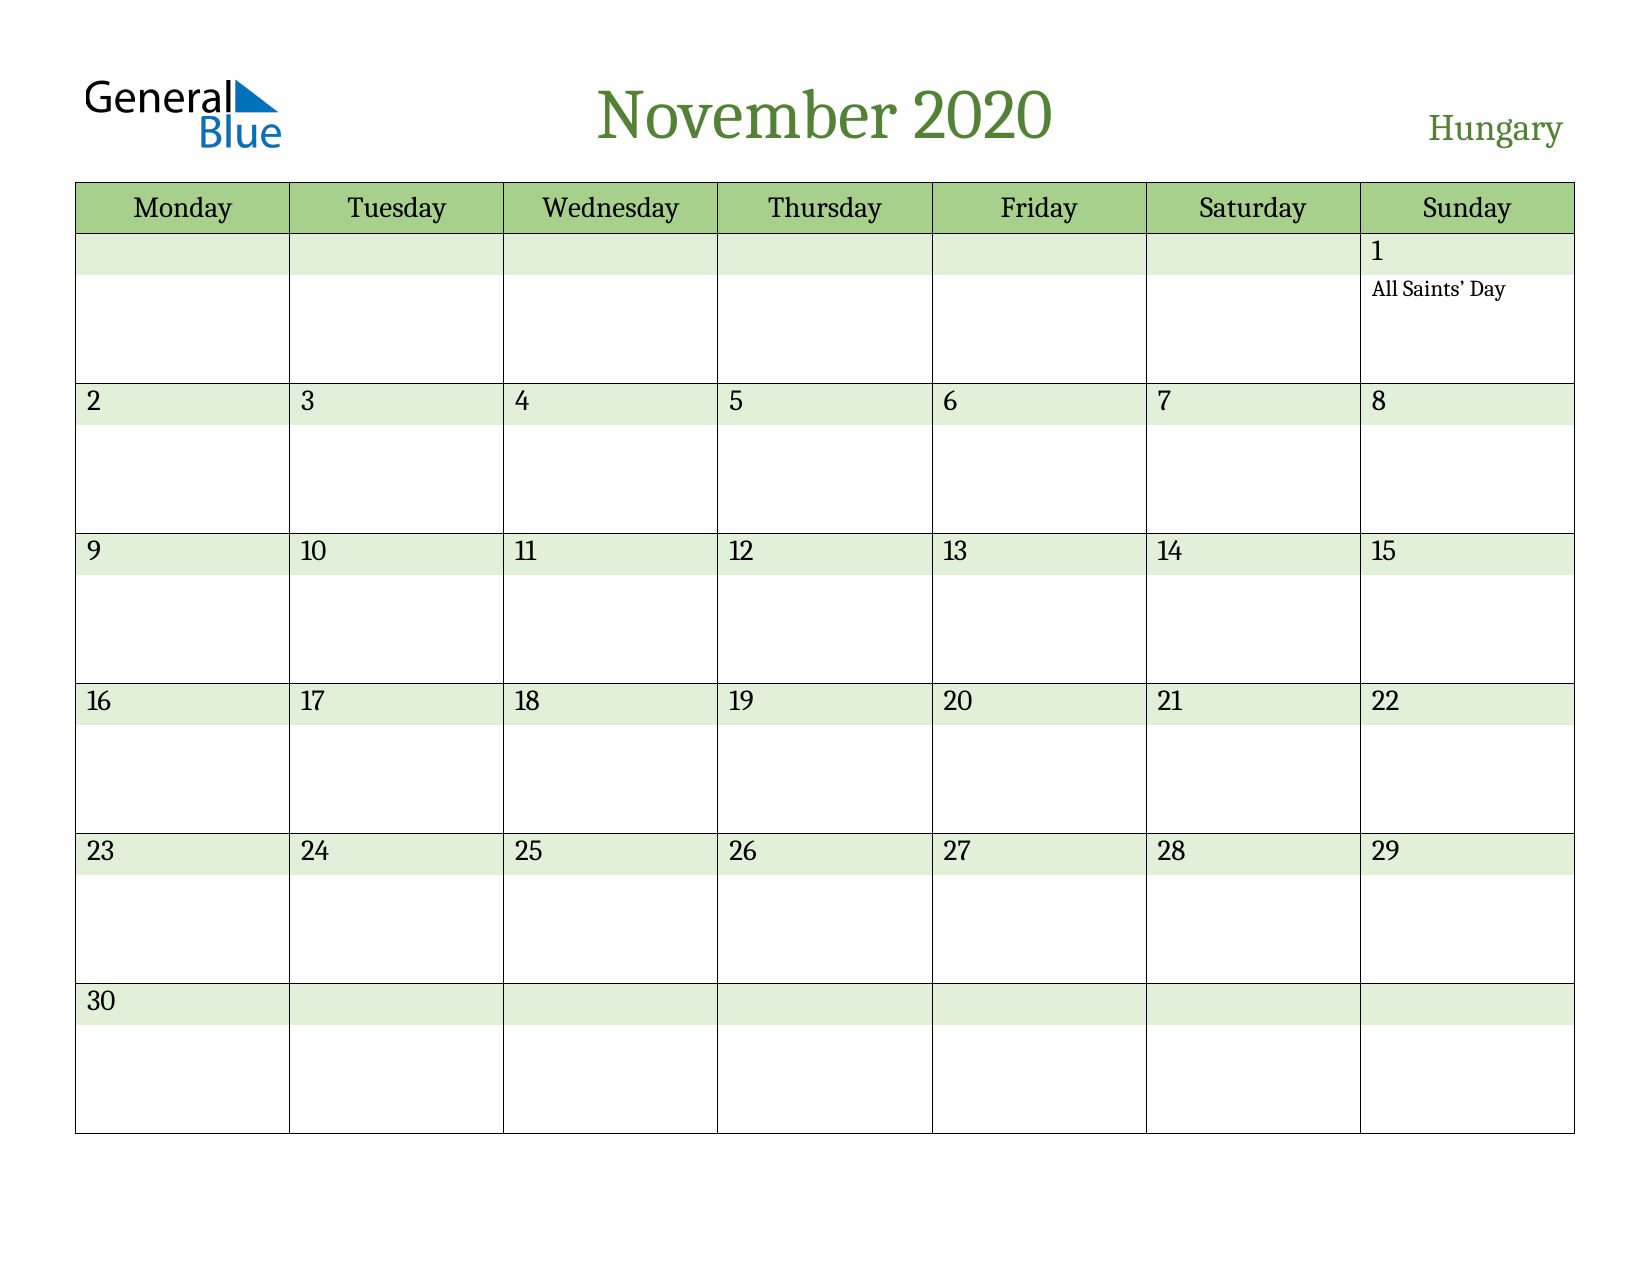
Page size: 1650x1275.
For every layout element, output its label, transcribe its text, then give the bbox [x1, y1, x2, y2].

table_cell [290, 875, 503, 983]
table_cell 14 [1147, 534, 1360, 575]
table_cell [76, 275, 289, 383]
table_cell [1147, 275, 1360, 383]
table_cell 19 [718, 684, 932, 725]
table_cell [76, 425, 289, 533]
table_cell [718, 1025, 932, 1133]
table_header Hungary [1146, 75, 1574, 182]
table_cell [1361, 984, 1574, 1025]
table_cell [1361, 1025, 1574, 1133]
table_cell Monday [76, 183, 289, 233]
table_cell 7 [1147, 384, 1360, 425]
table_cell 6 [933, 384, 1146, 425]
table_cell [290, 1025, 503, 1133]
table_cell [1147, 234, 1360, 275]
table_cell 22 [1361, 684, 1574, 725]
table_cell [504, 875, 717, 983]
table_cell [718, 575, 932, 683]
table_cell [933, 875, 1146, 983]
table_cell [718, 984, 932, 1025]
table_cell [290, 725, 503, 833]
table_cell [933, 725, 1146, 833]
table_cell [76, 725, 289, 833]
table_cell [290, 425, 503, 533]
table_cell 18 [504, 684, 717, 725]
table_cell [933, 425, 1146, 533]
table_cell [290, 234, 503, 275]
table_cell [504, 234, 717, 275]
table_cell [504, 575, 717, 683]
table_cell 17 [290, 684, 503, 725]
table_cell 1 [1361, 234, 1574, 275]
table_cell [290, 575, 503, 683]
table_cell [290, 275, 503, 383]
table_cell [718, 425, 932, 533]
table_cell 11 [504, 534, 717, 575]
table_cell [504, 725, 717, 833]
table_cell [1147, 425, 1360, 533]
table_cell [718, 875, 932, 983]
table_cell Thursday [718, 183, 932, 233]
table_cell 21 [1147, 684, 1360, 725]
table_cell [76, 234, 289, 275]
table_cell [76, 1025, 289, 1133]
table_cell [1147, 725, 1360, 833]
table_cell [933, 234, 1146, 275]
table_cell Wednesday [504, 183, 717, 233]
table_cell [1147, 984, 1360, 1025]
table_cell 5 [718, 384, 932, 425]
table_header [76, 75, 503, 182]
table_cell [933, 1025, 1146, 1133]
table_cell 4 [504, 384, 717, 425]
table_cell 23 [76, 834, 289, 875]
table_cell 25 [504, 834, 717, 875]
table_cell All Saints’ Day [1361, 275, 1574, 383]
table_cell [718, 725, 932, 833]
table_header November 2020 [504, 75, 1146, 182]
table_cell [504, 425, 717, 533]
table_cell [1361, 725, 1574, 833]
table_cell 20 [933, 684, 1146, 725]
table_cell [1361, 875, 1574, 983]
table_cell 2 [76, 384, 289, 425]
table_cell 16 [76, 684, 289, 725]
table_cell 26 [718, 834, 932, 875]
table_cell [718, 275, 932, 383]
table_cell [1147, 575, 1360, 683]
table_cell [504, 1025, 717, 1133]
table_cell [933, 575, 1146, 683]
table_cell 13 [933, 534, 1146, 575]
table_cell 10 [290, 534, 503, 575]
table_cell [504, 984, 717, 1025]
table_cell [76, 875, 289, 983]
table_cell [1147, 875, 1360, 983]
table_cell [290, 984, 503, 1025]
table_cell [718, 234, 932, 275]
table_cell Tuesday [290, 183, 503, 233]
picture [86, 80, 281, 148]
table_cell [504, 275, 717, 383]
table_cell 28 [1147, 834, 1360, 875]
table_cell Sunday [1361, 183, 1574, 233]
table_cell [1361, 575, 1574, 683]
table_cell Friday [933, 183, 1146, 233]
table_cell [76, 575, 289, 683]
table_cell [933, 984, 1146, 1025]
table_cell 3 [290, 384, 503, 425]
table_cell [933, 275, 1146, 383]
table_cell 24 [290, 834, 503, 875]
table_cell 9 [76, 534, 289, 575]
table_cell [1147, 1025, 1360, 1133]
table_cell 30 [76, 984, 289, 1025]
table_cell 8 [1361, 384, 1574, 425]
table_cell 15 [1361, 534, 1574, 575]
table_cell 12 [718, 534, 932, 575]
table_cell [1361, 425, 1574, 533]
table_cell 29 [1361, 834, 1574, 875]
table_cell 27 [933, 834, 1146, 875]
table_cell Saturday [1147, 183, 1360, 233]
